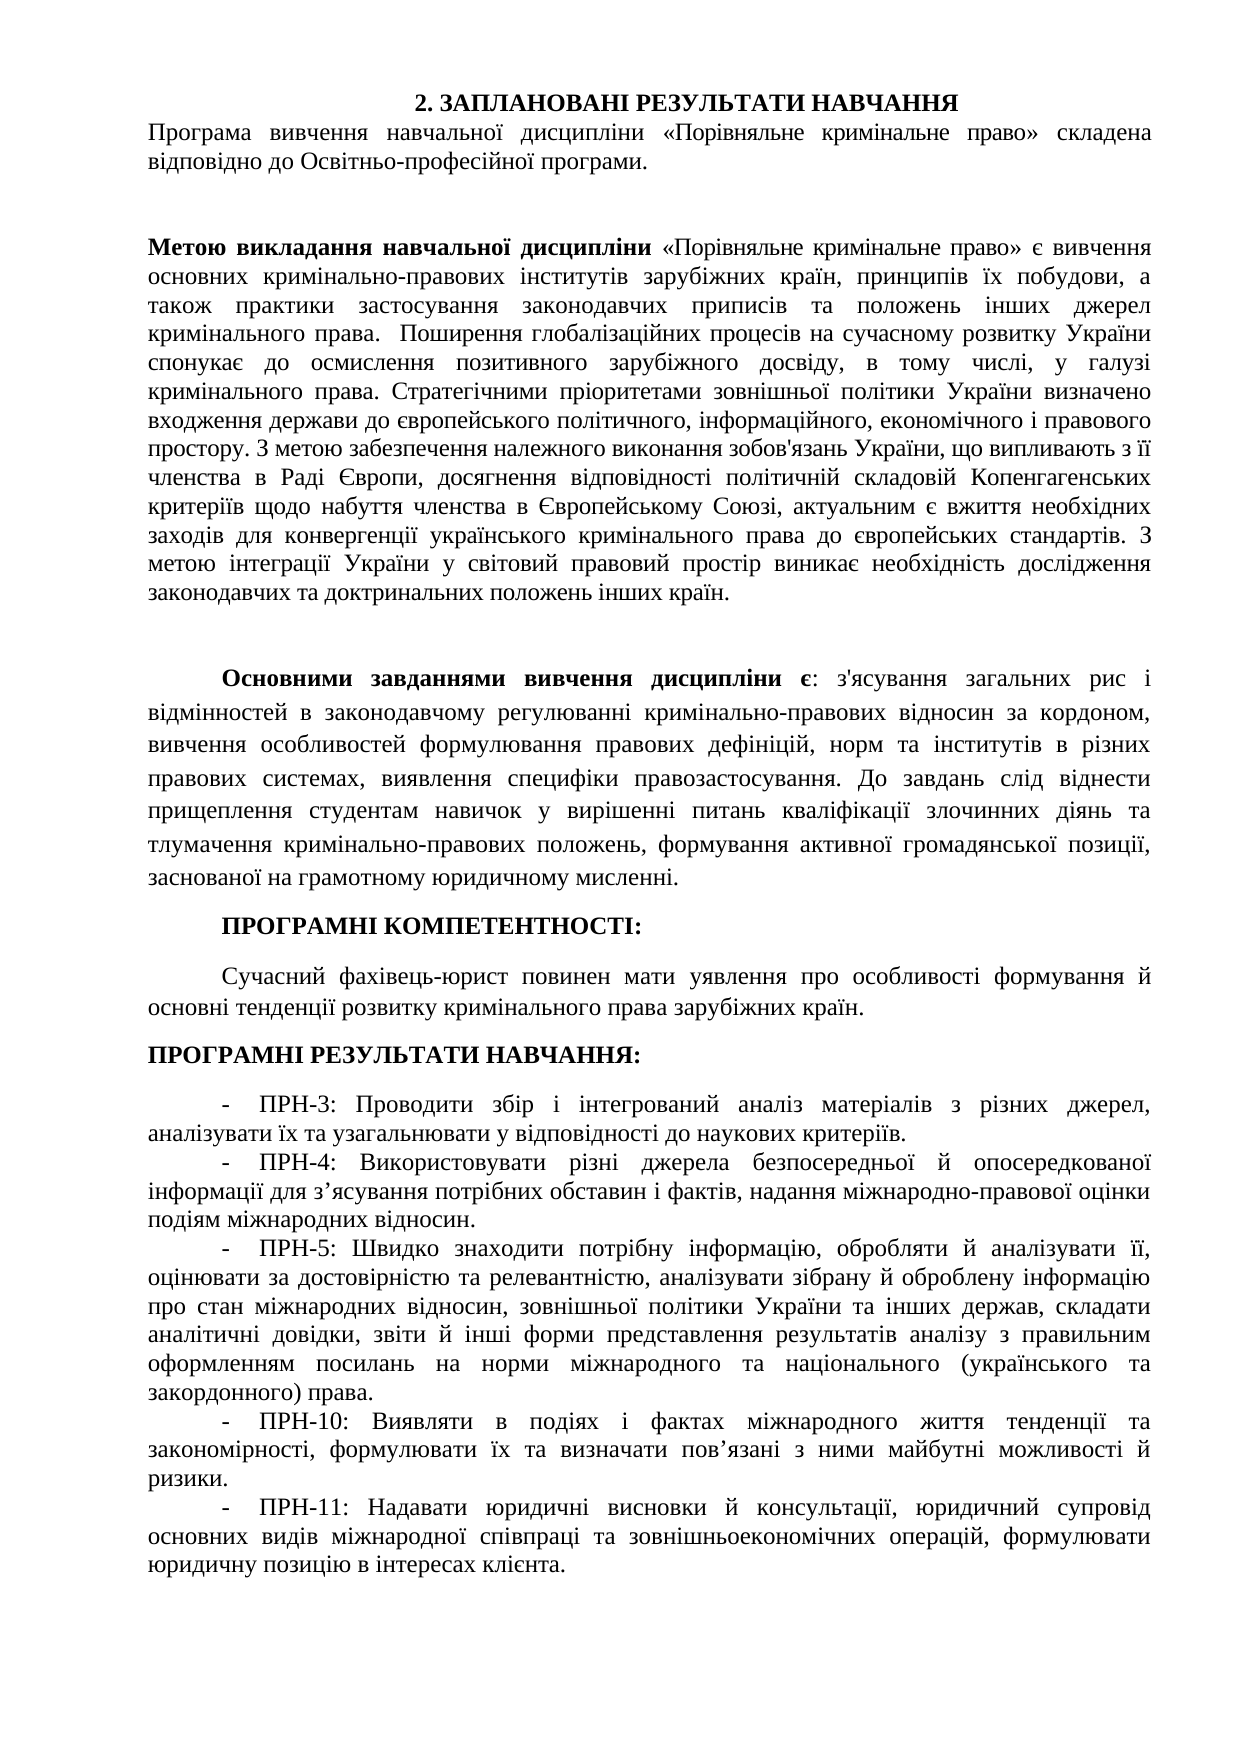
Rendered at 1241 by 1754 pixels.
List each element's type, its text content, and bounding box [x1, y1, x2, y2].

list ПРН-5: Швидко знаходити потрібну інформацію, обробляти й аналізувати її, оцінювати за достовірністю та релевантністю, аналізувати зібрану й оброблену інформацію про стан міжнародних відносин, зовнішньої політики України та інших держав, складати аналітичні довідки, звіти й інші форми представлення результатів аналізу з правильним оформленням посилань на норми міжнародного та національного (українського та закордонного) права. [148, 1233, 1152, 1406]
list ПРН-10: Виявляти в подіях і фактах міжнародного життя тенденції та закономірності, формулювати їх та визначати пов’язані з ними майбутні можливості й ризики. [148, 1406, 1152, 1492]
text ПРОГРАМНІ РЕЗУЛЬТАТИ НАВЧАННЯ: [148, 1040, 1152, 1068]
text ПРОГРАМНІ КОМПЕТЕНТНОСТІ: [148, 911, 1152, 940]
text Метою викладання навчальної дисципліни «Порівняльне кримінальне право» є вивчення основних кримінально-правових інститутів зарубіжних країн, принципів їх побудови, а також практики застосування законодавчих приписів та положень інших джерел кримінального права. Поширення глобалізаційних процесів на сучасному розвитку України спонукає до осмислення позитивного зарубіжного досвіду, в тому числі, у галузі кримінального права. Стратегічними пріоритетами зовнішньої політики України визначено входження держави до європейського політичного, інформаційного, економічного і правового простору. З метою забезпечення належного виконання зобов'язань України, що випливають з її членства в Раді Європи, досягнення відповідності політичній складовій Копенгагенських критеріїв щодо набуття членства в Європейському Союзі, актуальним є вжиття необхідних заходів для конвергенції українського кримінального права до європейських стандартів. З метою інтеграції України у світовий правовий простір виникає необхідність дослідження законодавчих та доктринальних положень інших країн. [148, 232, 1152, 606]
text 2. ЗАПЛАНОВАНІ РЕЗУЛЬТАТИ НАВЧАННЯ [148, 88, 1152, 117]
text Сучасний фахівець-юрист повинен мати уявлення про особливості формування й основні тенденції розвитку кримінального права зарубіжних країн. [148, 961, 1152, 1021]
list ПРН-3: Проводити збір і інтегрований аналіз матеріалів з різних джерел, аналізувати їх та узагальнювати у відповідності до наукових критеріїв. [148, 1089, 1152, 1147]
list ПРН-4: Використовувати різні джерела безпосередньої й опосередкованої інформації для з’ясування потрібних обставин і фактів, надання міжнародно-правової оцінки подіям міжнародних відносин. [148, 1147, 1152, 1233]
list ПРН-11: Надавати юридичні висновки й консультації, юридичний супровід основних видів міжнародної співпраці та зовнішньоекономічних операцій, формулювати юридичну позицію в інтересах клієнта. [148, 1492, 1152, 1578]
text Основними завданнями вивчення дисципліни є: з'ясування загальних рис і відмінностей в законодавчому регулюванні кримінально-правових відносин за кордоном, вивчення особливостей формулювання правових дефініцій, норм та інститутів в різних правових системах, виявлення специфіки правозастосування. До завдань слід віднести прищеплення студентам навичок у вирішенні питань кваліфікації злочинних діянь та тлумачення кримінально-правових положень, формування активної громадянської позиції, заснованої на грамотному юридичному мисленні. [148, 663, 1152, 890]
text Програма вивчення навчальної дисципліни «Порівняльне кримінальне право» складена відповідно до Освітньо-професійної програми. [148, 117, 1152, 175]
